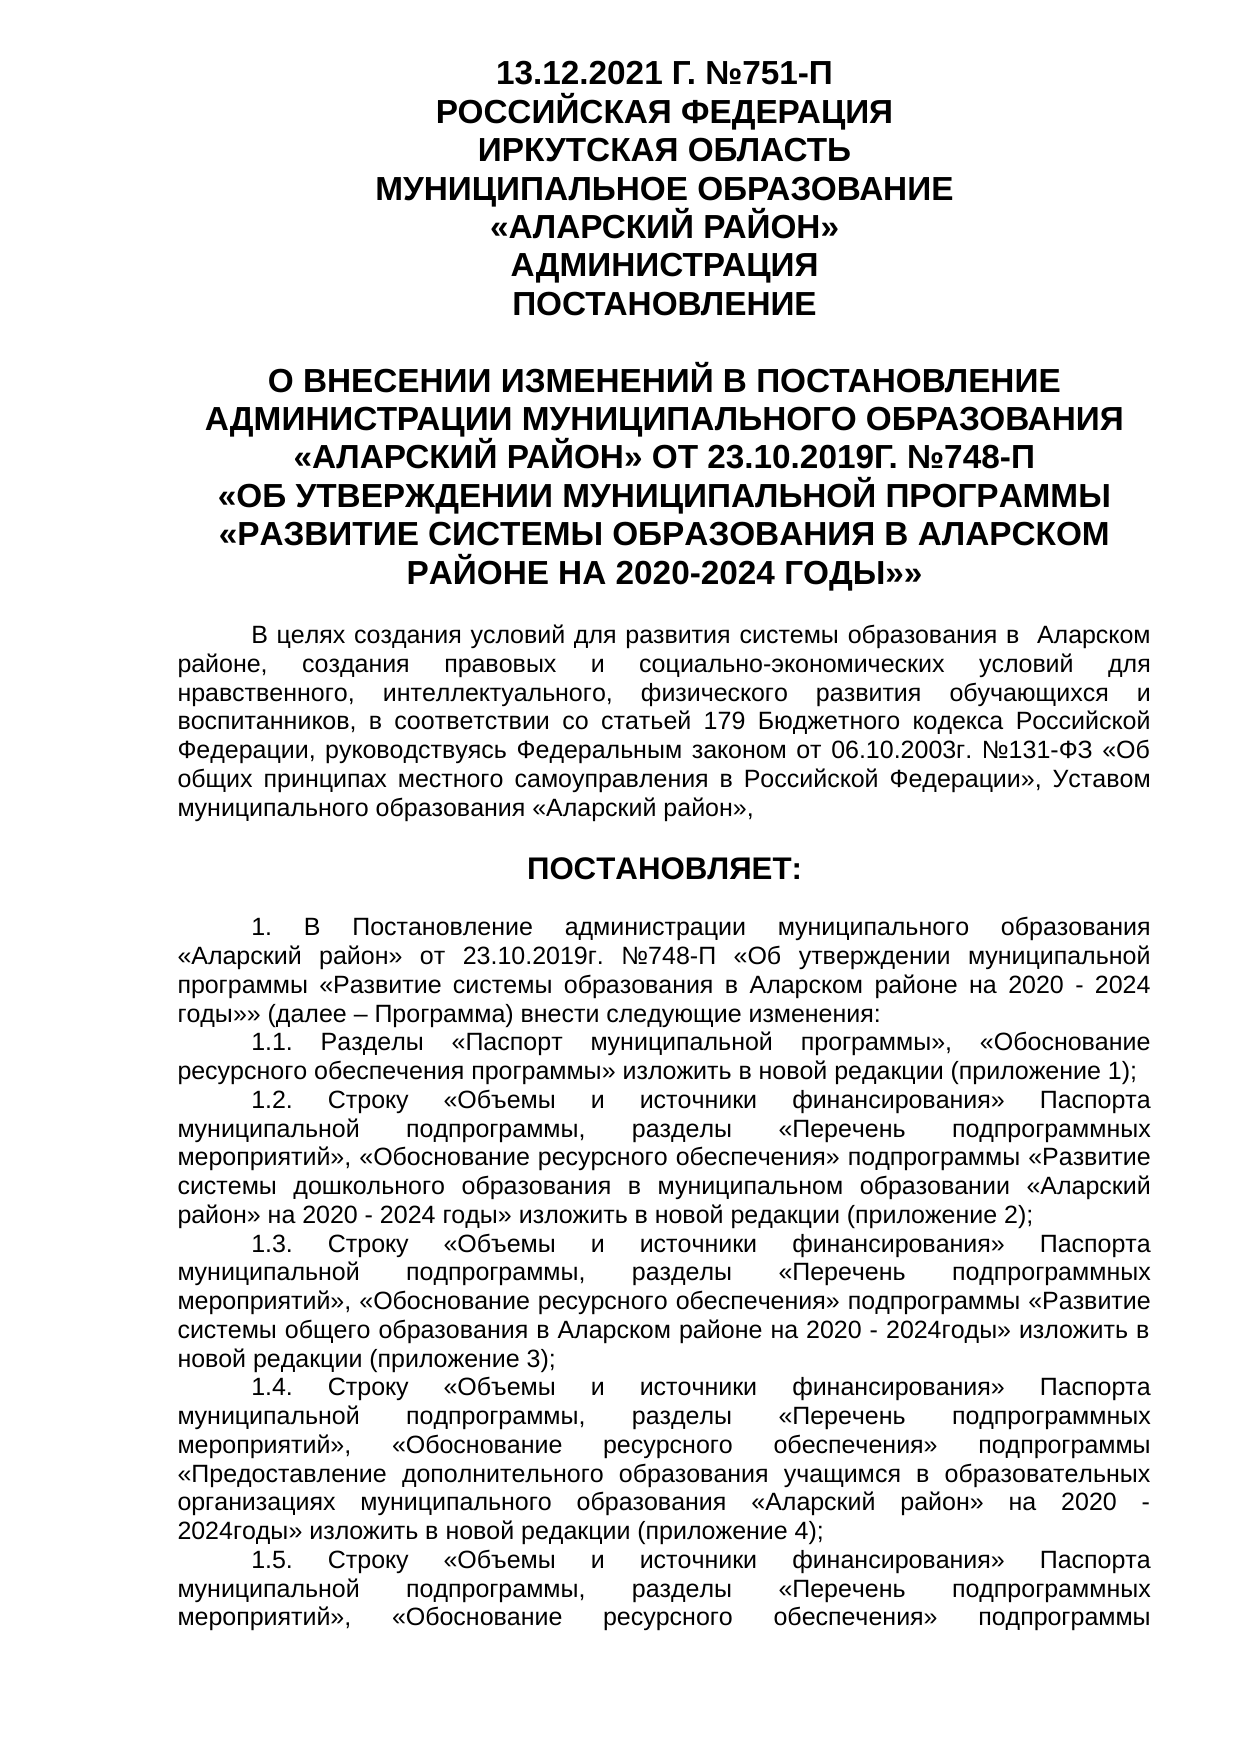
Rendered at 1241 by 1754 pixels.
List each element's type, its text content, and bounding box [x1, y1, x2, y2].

text ИРКУТСКАЯ ОБЛАСТЬ [177, 130, 1152, 168]
text ПОСТАНОВЛЕНИЕ [177, 284, 1152, 322]
text О ВНЕСЕНИИ ИЗМЕНЕНИЙ В ПОСТАНОВЛЕНИЕ АДМИНИСТРАЦИИ МУНИЦИПАЛЬНОГО ОБРАЗОВАНИЯ «АЛАРСКИЙ РАЙОН» ОТ 23.10.2019Г. №748-П «ОБ УТВЕРЖДЕНИИ МУНИЦИПАЛЬНОЙ ПРОГРАММЫ «РАЗВИТИЕ СИСТЕМЫ ОБРАЗОВАНИЯ В АЛАРСКОМ РАЙОНЕ НА 2020-2024 ГОДЫ»» [177, 361, 1152, 591]
text «АЛАРСКИЙ РАЙОН» [177, 207, 1152, 245]
text 1. В Постановление администрации муниципального образования «Аларский район» от 23.10.2019г. №748-П «Об утверждении муниципальной программы «Развитие системы образования в Аларском районе на 2020 - 2024 годы»» (далее – Программа) внести следующие изменения: [177, 912, 1152, 1027]
text АДМИНИСТРАЦИЯ [177, 245, 1152, 284]
text МУНИЦИПАЛЬНОЕ ОБРАЗОВАНИЕ [177, 168, 1152, 207]
text 1.3. Строку «Объемы и источники финансирования» Паспорта муниципальной подпрограммы, разделы «Перечень подпрограммных мероприятий», «Обоснование ресурсного обеспечения» подпрограммы «Развитие системы общего образования в Аларском районе на 2020 - 2024годы» изложить в новой редакции (приложение 3); [177, 1229, 1152, 1372]
text 1.4. Строку «Объемы и источники финансирования» Паспорта муниципальной подпрограммы, разделы «Перечень подпрограммных мероприятий», «Обоснование ресурсного обеспечения» подпрограммы «Предоставление дополнительного образования учащимся в образовательных организациях муниципального образования «Аларский район» на 2020 - 2024годы» изложить в новой редакции (приложение 4); [177, 1372, 1152, 1545]
text 1.1. Разделы «Паспорт муниципальной программы», «Обоснование ресурсного обеспечения программы» изложить в новой редакции (приложение 1); [177, 1027, 1152, 1085]
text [177, 1545, 1152, 1631]
text В целях создания условий для развития системы образования в Аларском районе, создания правовых и социально-экономических условий для нравственного, интеллектуального, физического развития обучающихся и воспитанников, в соответствии со статьей 179 Бюджетного кодекса Российской Федерации, руководствуясь Федеральным законом от 06.10.2003г. №131-ФЗ «Об общих принципах местного самоуправления в Российской Федерации», Уставом муниципального образования «Аларский район», [177, 620, 1152, 821]
text 13.12.2021 Г. №751-П [177, 53, 1152, 92]
text ПОСТАНОВЛЯЕТ: [177, 850, 1152, 886]
text 1.2. Строку «Объемы и источники финансирования» Паспорта муниципальной подпрограммы, разделы «Перечень подпрограммных мероприятий», «Обоснование ресурсного обеспечения» подпрограммы «Развитие системы дошкольного образования в муниципальном образовании «Аларский район» на 2020 - 2024 годы» изложить в новой редакции (приложение 2); [177, 1085, 1152, 1229]
text РОССИЙСКАЯ ФЕДЕРАЦИЯ [177, 92, 1152, 130]
